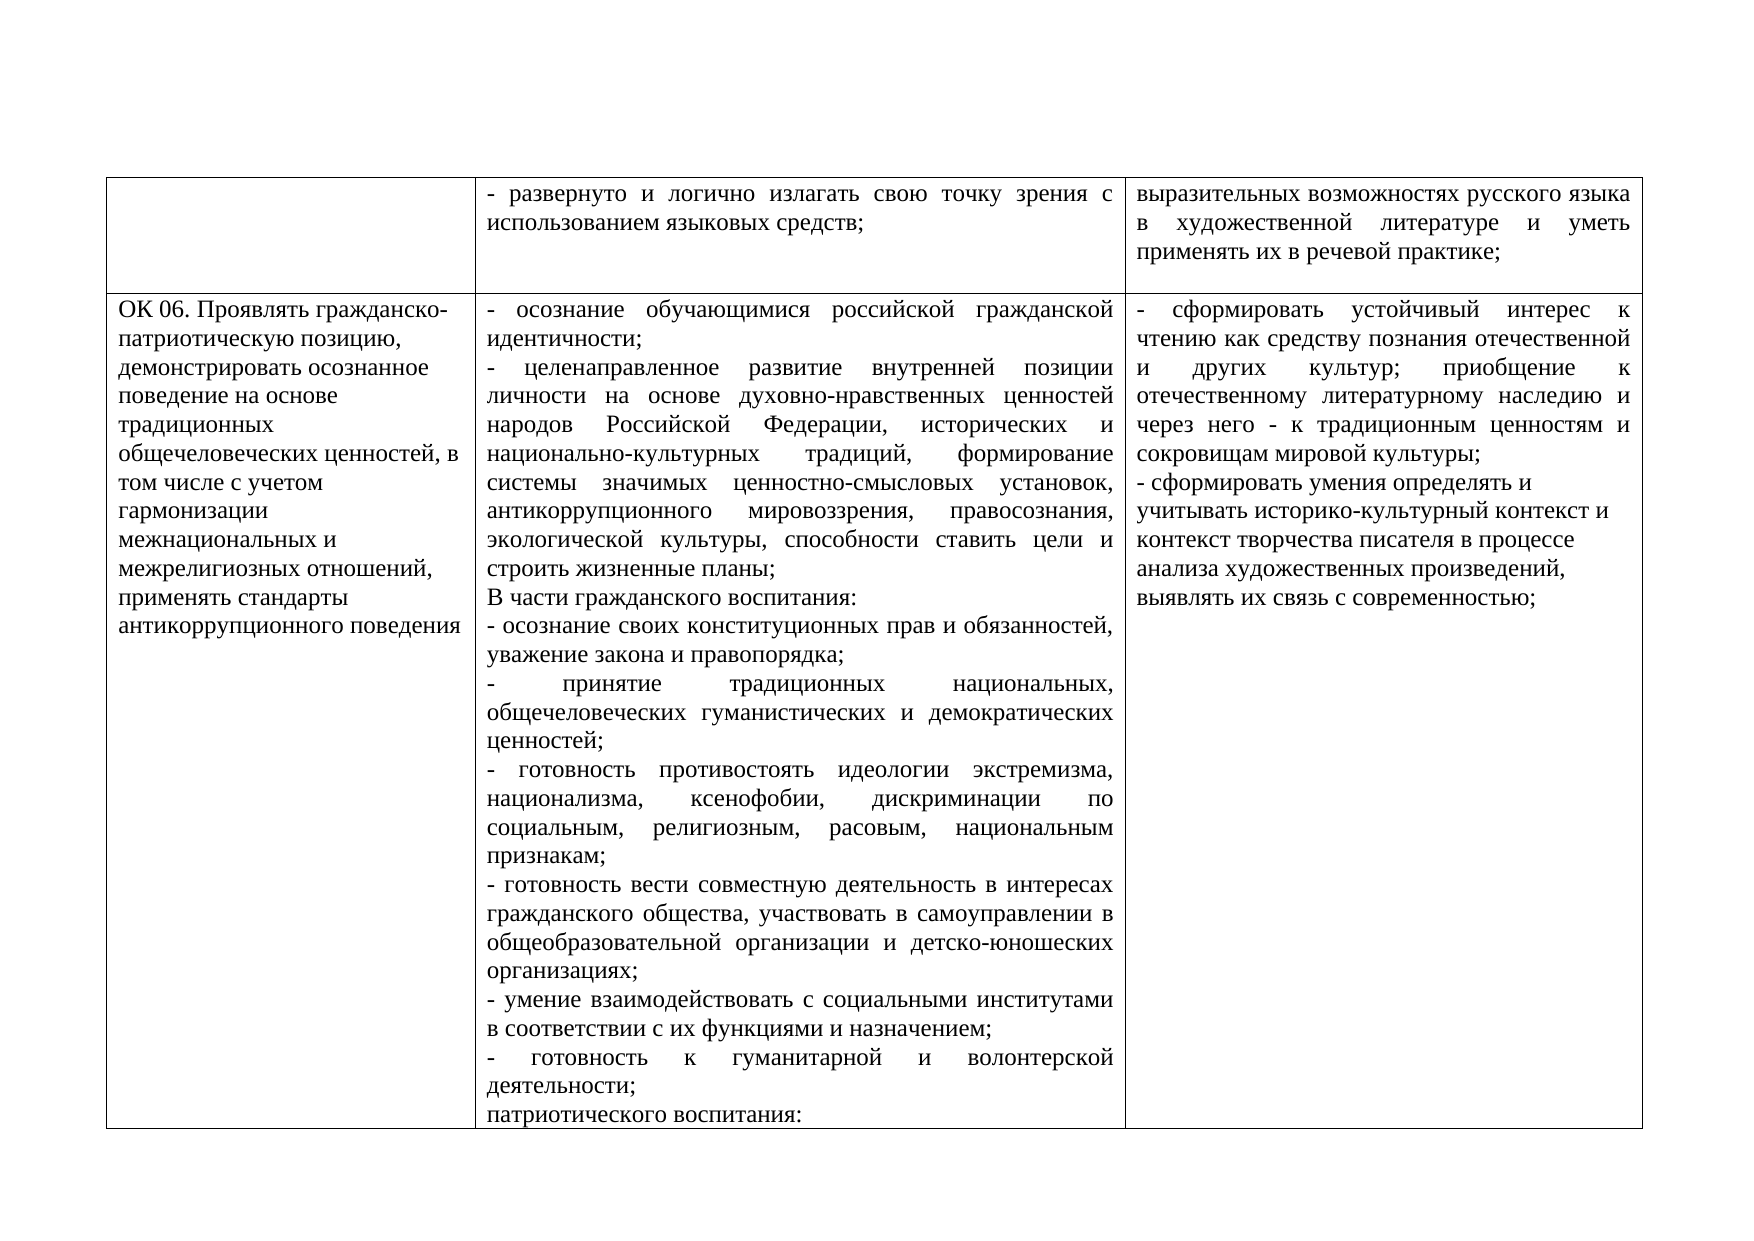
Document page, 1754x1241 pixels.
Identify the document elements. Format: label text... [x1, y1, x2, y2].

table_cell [107, 294, 475, 1128]
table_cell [1126, 294, 1642, 1128]
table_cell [1126, 178, 1642, 293]
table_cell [107, 178, 475, 293]
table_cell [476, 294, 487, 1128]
